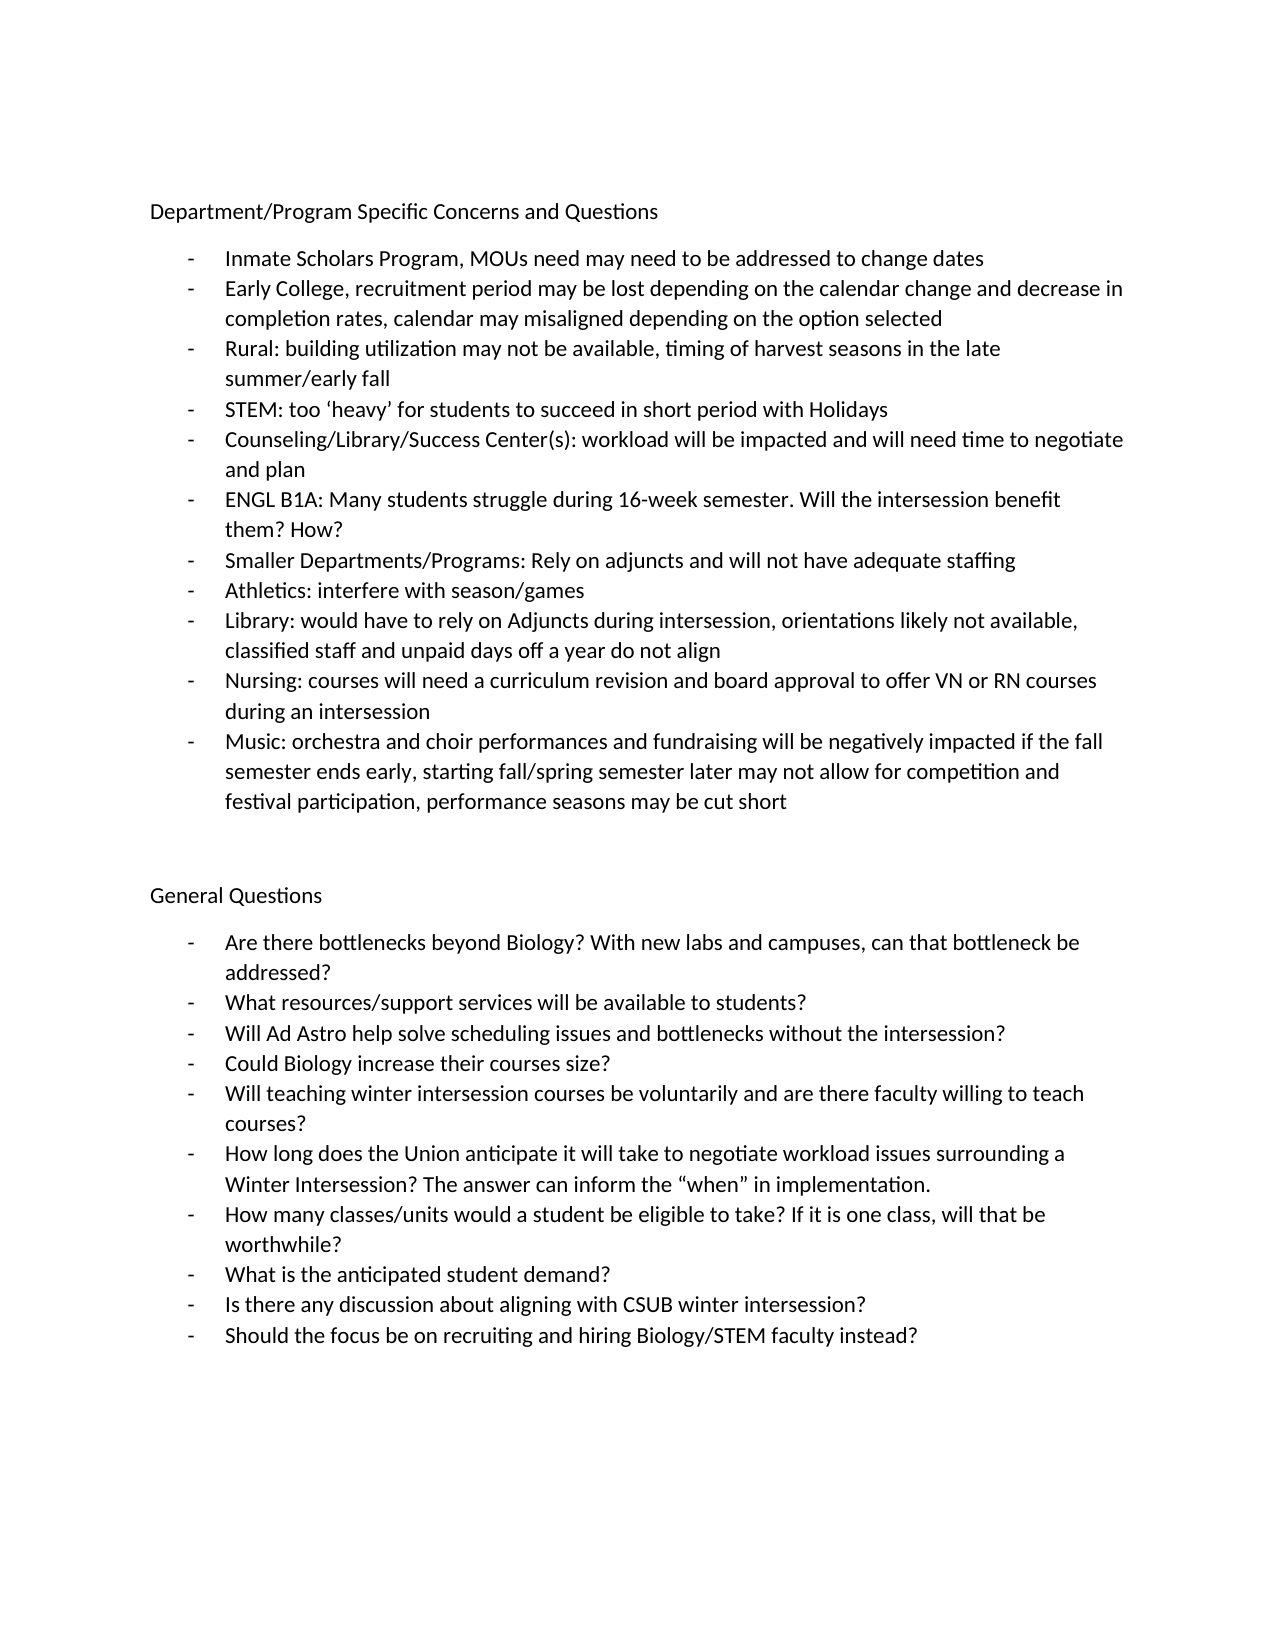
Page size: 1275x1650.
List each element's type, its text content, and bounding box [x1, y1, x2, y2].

list Music: orchestra and choir performances and fundraising will be negatively impacted if the fall semester ends early, starting fall/spring semester later may not allow for competition and festival participation, performance seasons may be cut short [187, 727, 1125, 816]
list Smaller Departments/Programs: Rely on adjuncts and will not have adequate staffing [187, 546, 1125, 574]
list STEM: too ‘heavy’ for students to succeed in short period with Holidays [187, 395, 1125, 423]
list Is there any discussion about aligning with CSUB winter intersession? [187, 1291, 1125, 1319]
text General Questions [150, 881, 1125, 909]
list Will teaching winter intersession courses be voluntarily and are there faculty willing to teach courses? [187, 1079, 1125, 1137]
list What resources/support services will be available to students? [187, 988, 1125, 1017]
list Nursing: courses will need a curriculum revision and board approval to offer VN or RN courses during an intersession [187, 667, 1125, 725]
list What is the anticipated student demand? [187, 1260, 1125, 1288]
list Will Ad Astro help solve scheduling issues and bottlenecks without the intersession? [187, 1019, 1125, 1047]
list Could Biology increase their courses size? [187, 1049, 1125, 1077]
list ENGL B1A: Many students struggle during 16-week semester. Will the intersession benefit them? How? [187, 485, 1125, 544]
list Athletics: interfere with season/games [187, 576, 1125, 604]
list Should the focus be on recruiting and hiring Biology/STEM faculty instead? [187, 1321, 1125, 1349]
list Early College, recruitment period may be lost depending on the calendar change and decrease in completion rates, calendar may misaligned depending on the option selected [187, 274, 1125, 332]
list How long does the Union anticipate it will take to negotiate workload issues surrounding a Winter Intersession? The answer can inform the “when” in implementation. [187, 1139, 1125, 1198]
list Rural: building utilization may not be available, timing of harvest seasons in the late summer/early fall [187, 334, 1125, 393]
list Library: would have to rely on Adjuncts during intersession, orientations likely not available, classified staff and unpaid days off a year do not align [187, 606, 1125, 664]
list Are there bottlenecks beyond Biology? With new labs and campuses, can that bottleneck be addressed? [187, 928, 1125, 986]
text Department/Program Specific Concerns and Questions [150, 197, 1125, 225]
list Counseling/Library/Success Center(s): workload will be impacted and will need time to negotiate and plan [187, 425, 1125, 483]
list Inmate Scholars Program, MOUs need may need to be addressed to change dates [187, 244, 1125, 272]
list How many classes/units would a student be eligible to take? If it is one class, will that be worthwhile? [187, 1200, 1125, 1258]
